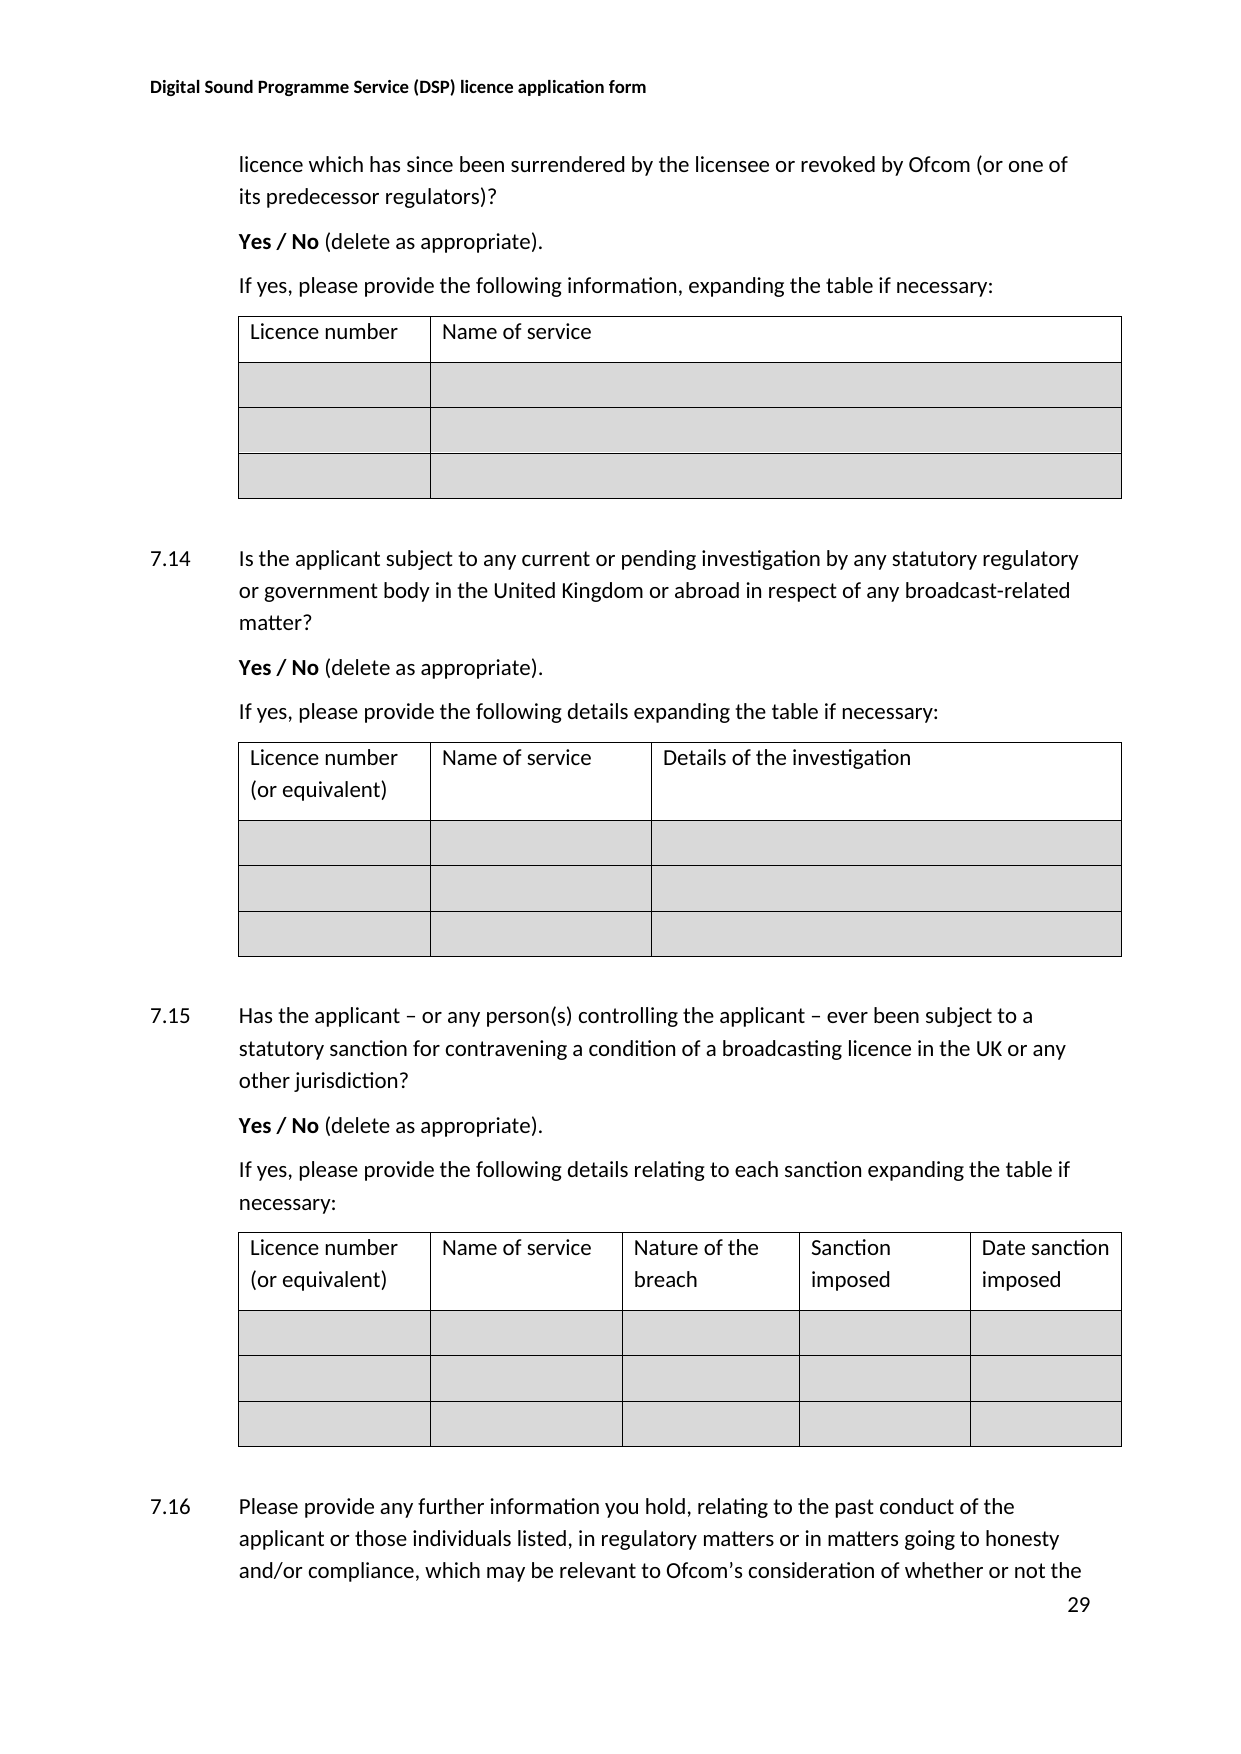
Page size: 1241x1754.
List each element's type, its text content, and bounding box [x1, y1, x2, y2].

table_cell [623, 1356, 799, 1401]
table_header Name of service [431, 1233, 622, 1310]
table_cell [239, 1402, 430, 1446]
table_cell [971, 1311, 1121, 1355]
text Yes / No (delete as appropriate). [239, 653, 1090, 681]
table_cell [971, 1356, 1121, 1401]
table_header Licence number [239, 317, 430, 362]
table_cell [239, 454, 430, 498]
text Yes / No (delete as appropriate). [239, 1111, 1090, 1139]
table_cell [431, 408, 1121, 452]
table_header Details of the investigation [652, 743, 1121, 820]
table_cell [652, 821, 1121, 865]
table_cell [239, 1311, 430, 1355]
table_cell [239, 363, 430, 407]
table_cell [800, 1311, 970, 1355]
table_cell [431, 866, 651, 911]
table_header Nature of the breach [623, 1233, 799, 1310]
table_header Name of service [431, 743, 651, 820]
table_cell [431, 363, 1121, 407]
table_cell [239, 408, 430, 452]
table_cell [431, 454, 1121, 498]
table_cell [800, 1402, 970, 1446]
text If yes, please provide the following details relating to each sanction expanding the table if necessary: [239, 1155, 1090, 1216]
list Has the applicant – or any person(s) controlling the applicant – ever been subject to a statutory sanction for contravening a condition of a broadcasting licence in the UK or any other jurisdiction? [150, 1002, 1090, 1094]
table_cell [431, 1356, 622, 1401]
table_cell [971, 1402, 1121, 1446]
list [150, 150, 1090, 210]
table_cell [431, 1402, 622, 1446]
table_header Licence number (or equivalent) [239, 743, 430, 820]
table_cell [239, 1356, 430, 1401]
table_header Licence number (or equivalent) [239, 1233, 430, 1310]
text If yes, please provide the following details expanding the table if necessary: [239, 697, 1090, 725]
table_cell [623, 1311, 799, 1355]
table_header Sanction imposed [800, 1233, 970, 1310]
list Is the applicant subject to any current or pending investigation by any statutory regulatory or government body in the United Kingdom or abroad in respect of any broadcast-related matter? [150, 544, 1090, 636]
table_cell [431, 912, 651, 956]
table_cell [431, 1311, 622, 1355]
table_cell [239, 912, 430, 956]
table_cell [239, 866, 430, 911]
table_cell [652, 912, 1121, 956]
table_cell [239, 821, 430, 865]
table_cell [652, 866, 1121, 911]
text If yes, please provide the following information, expanding the table if necessary: [239, 272, 1090, 299]
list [150, 1492, 1090, 1584]
table_cell [431, 821, 651, 865]
table_header Name of service [431, 317, 1121, 362]
text Yes / No (delete as appropriate). [239, 227, 1090, 255]
table_cell [800, 1356, 970, 1401]
table_cell [623, 1402, 799, 1446]
table_header Date sanction imposed [971, 1233, 1121, 1310]
